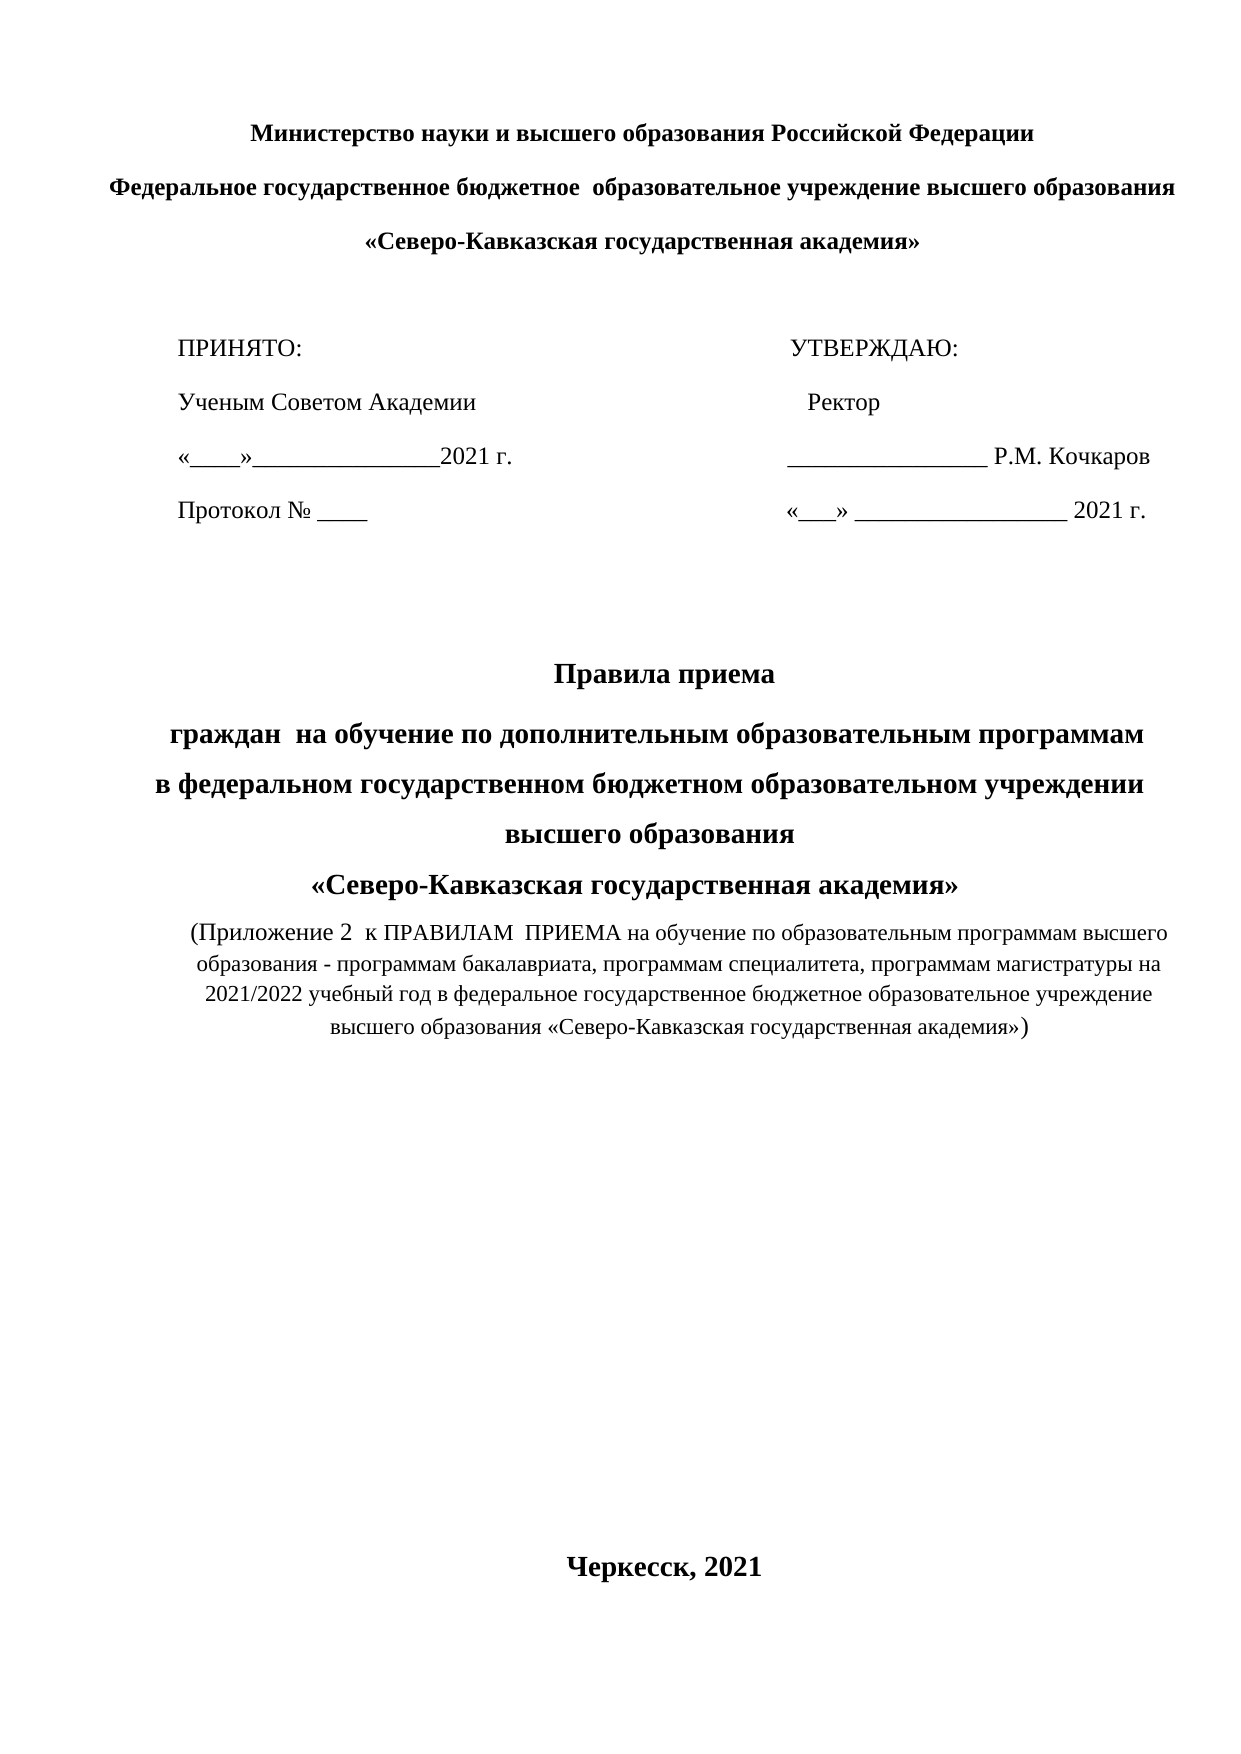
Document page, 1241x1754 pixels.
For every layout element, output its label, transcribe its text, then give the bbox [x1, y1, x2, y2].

text (Приложение 2 к ПРАВИЛАМ ПРИЕМА на обучение по образовательным программам высшего образования - программам бакалавриата, программам специалитета, программам магистратуры на 2021/2022 учебный год в федеральное государственное бюджетное образовательное учреждение высшего образования «Северо-Кавказская государственная академия») [177, 917, 1181, 1039]
text ПРИНЯТО: УТВЕРЖДАЮ: [177, 333, 1152, 362]
text граждан на обучение по дополнительным образовательным программам [162, 716, 1152, 749]
text «____»_______________2021 г. ________________ Р.М. Кочкаров [177, 441, 1152, 470]
text Ученым Советом Академии Ректор [177, 387, 1152, 416]
text Федеральное государственное бюджетное образовательное учреждение высшего образования [103, 172, 1181, 201]
text в федеральном государственном бюджетном образовательном учреждении высшего образования [133, 766, 1167, 850]
text Черкесск, 2021 [177, 1549, 1152, 1583]
text Протокол № ____ «___» _________________ 2021 г. [177, 495, 1152, 524]
text Министерство науки и высшего образования Российской Федерации [103, 118, 1181, 147]
text Правила приема [177, 657, 1152, 690]
text «Северо-Кавказская государственная академия» [103, 226, 1181, 254]
text «Северо-Кавказская государственная академия» [103, 867, 1167, 901]
